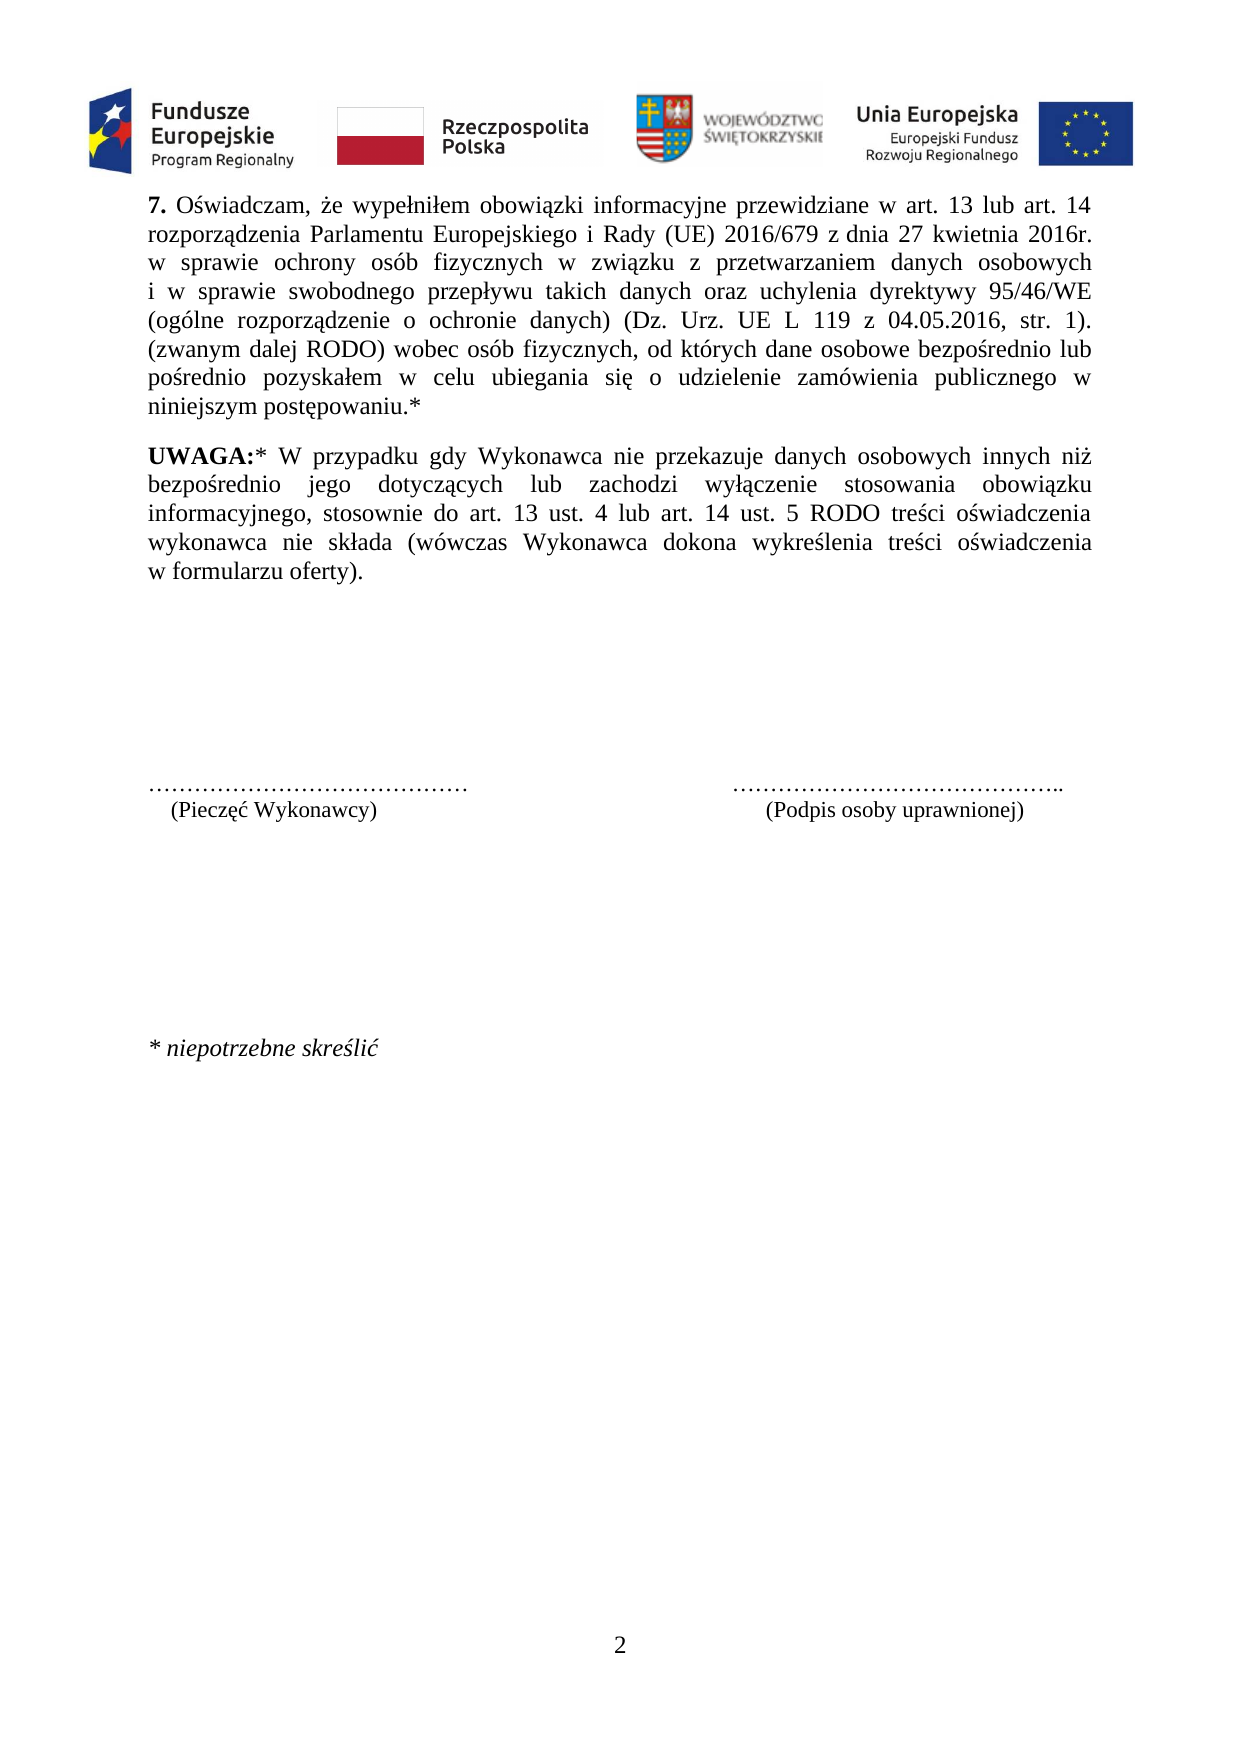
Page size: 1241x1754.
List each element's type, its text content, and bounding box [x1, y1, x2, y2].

text UWAGA:* W przypadku gdy Wykonawca nie przekazuje danych osobowych innych niż bezpośrednio jego dotyczących lub zachodzi wyłączenie stosowania obowiązku informacyjnego, stosownie do art. 13 ust. 4 lub art. 14 ust. 5 RODO treści oświadczenia wykonawca nie składa (wówczas Wykonawca dokona wykreślenia treści oświadczenia w formularzu oferty). [148, 441, 1093, 584]
picture [635, 81, 822, 167]
text 7. Oświadczam, że wypełniłem obowiązki informacyjne przewidziane w art. 13 lub art. 14 rozporządzenia Parlamentu Europejskiego i Rady (UE) 2016/679 z dnia 27 kwietnia 2016r. w sprawie ochrony osób fizycznych w związku z przetwarzaniem danych osobowych i w sprawie swobodnego przepływu takich danych oraz uchylenia dyrektywy 95/46/WE (ogólne rozporządzenie o ochronie danych) (Dz. Urz. UE L 119 z 04.05.2016, str. 1). (zwanym dalej RODO) wobec osób fizycznych, od których dane osobowe bezpośrednio lub pośrednio pozyskałem w celu ubiegania się o udzielenie zamówienia publicznego w niniejszym postępowaniu.* [148, 132, 1093, 420]
text * niepotrzebne skreślić [148, 1033, 1093, 1062]
picture [853, 81, 1135, 179]
picture [82, 81, 295, 179]
text (Pieczęć Wykonawcy) (Podpis osoby uprawnionej) [148, 796, 1093, 822]
text …………………………………… …………………………………….. [148, 769, 1093, 796]
